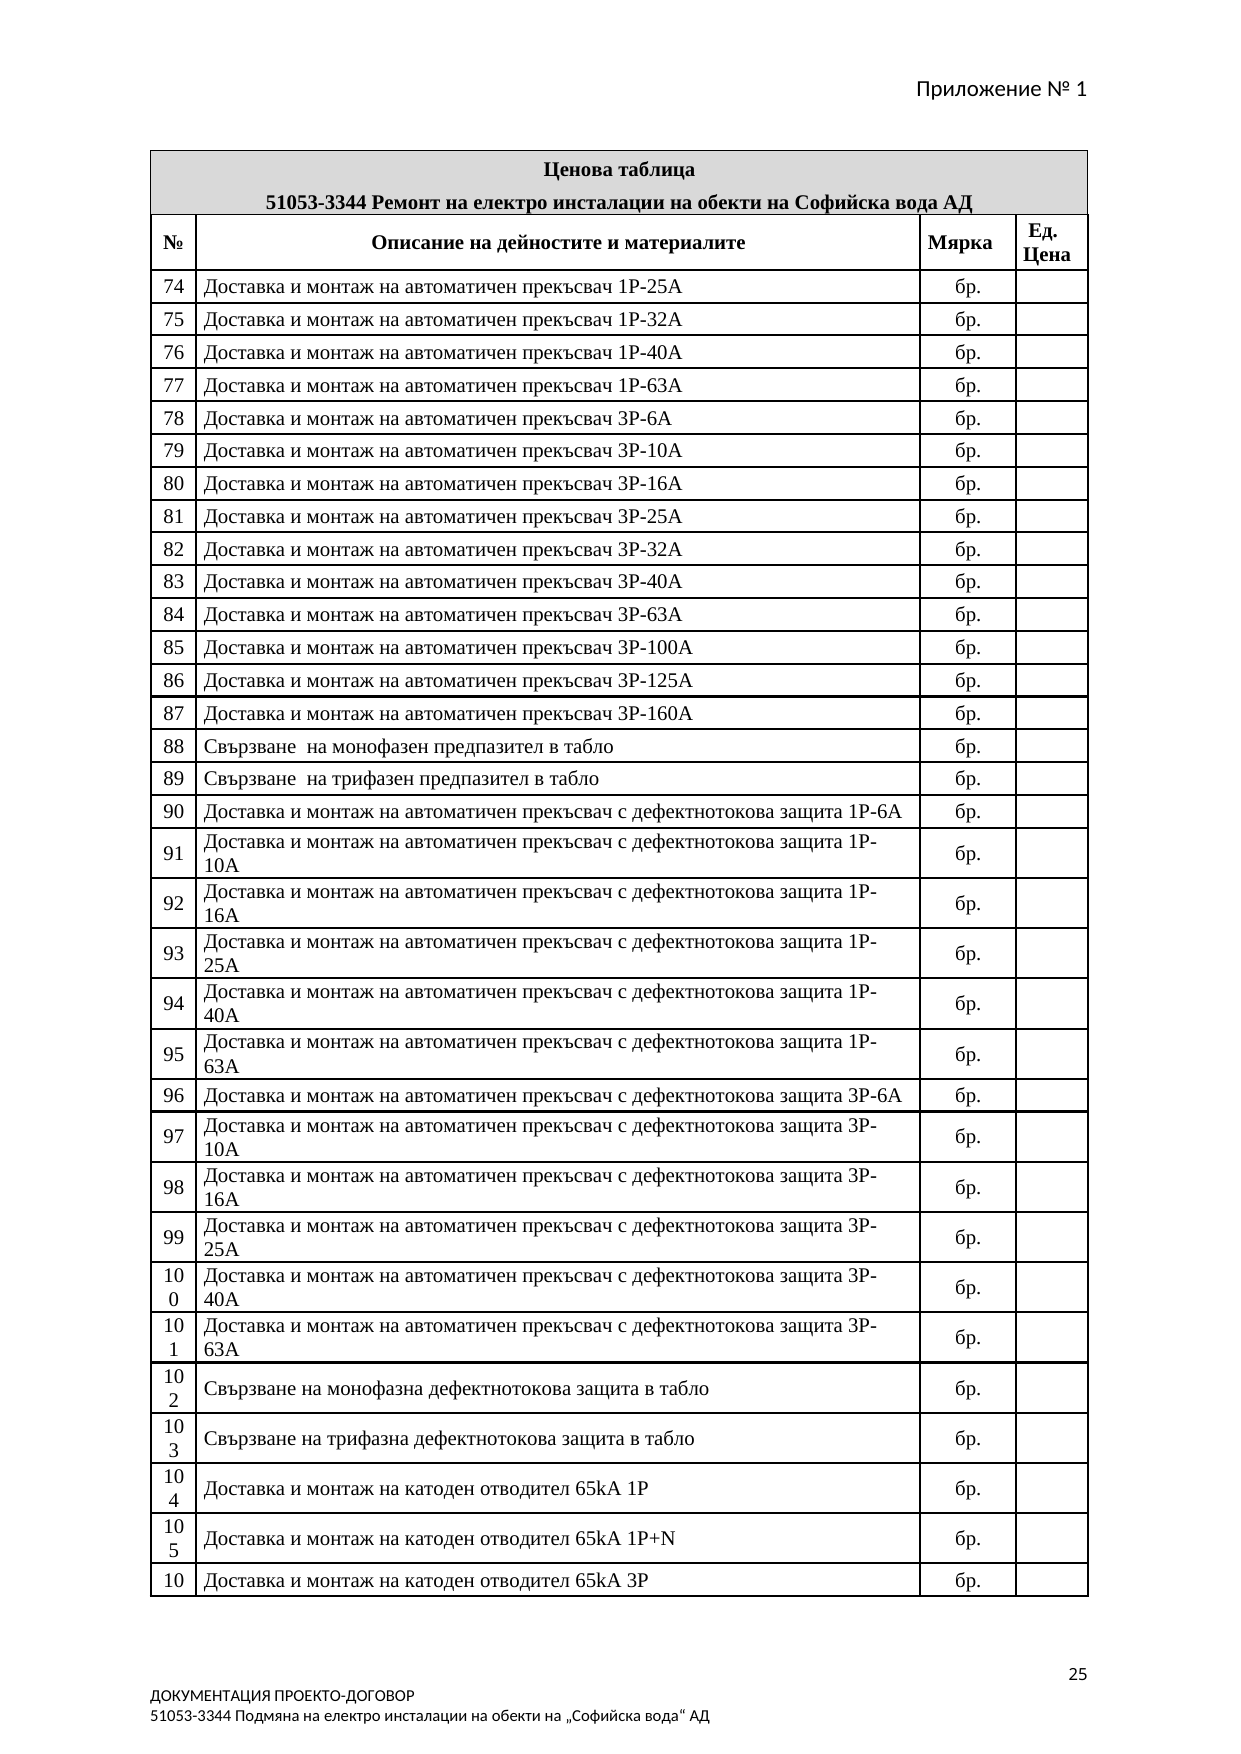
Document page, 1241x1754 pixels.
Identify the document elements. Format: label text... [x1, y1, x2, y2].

table_cell 78 [152, 402, 195, 433]
table_cell Свързване на трифазен предпазител в табло [197, 763, 919, 794]
table_cell 93 [152, 929, 195, 977]
table_cell 90 [152, 796, 195, 827]
table_cell бр. [921, 369, 1015, 400]
table_cell 85 [152, 632, 195, 662]
table_cell [1017, 468, 1087, 498]
table_cell Доставка и монтаж на автоматичен прекъсвач 3P-63A [197, 599, 919, 630]
table_cell 84 [152, 599, 195, 630]
table_cell Доставка и монтаж на автоматичен прекъсвач с дефектнотокова защита 1Р-16А [197, 879, 919, 927]
table_cell Доставка и монтаж на автоматичен прекъсвач с дефектнотокова защита 1Р-10А [197, 829, 919, 877]
table_header Ценова таблица [151, 151, 1087, 181]
table_cell № [152, 215, 195, 269]
table_cell [1017, 1163, 1087, 1211]
table_cell 88 [152, 730, 195, 761]
table_cell бр. [921, 501, 1015, 531]
table_cell Описание на дейностите и материалите [197, 215, 919, 269]
table_cell бр. [921, 1263, 1015, 1311]
table_cell бр. [921, 929, 1015, 977]
table_cell Доставка и монтаж на автоматичен прекъсвач 1P-40A [197, 336, 919, 367]
table_cell бр. [921, 1414, 1015, 1462]
table_cell 103 [152, 1414, 195, 1462]
table_cell бр. [921, 468, 1015, 498]
table_cell бр. [921, 599, 1015, 630]
table_cell 105 [152, 1514, 195, 1562]
table_cell 94 [152, 979, 195, 1027]
table_cell бр. [921, 1464, 1015, 1512]
table_cell 95 [152, 1030, 195, 1078]
table_cell Мярка [921, 215, 1015, 269]
table_cell 91 [152, 829, 195, 877]
table_cell бр. [921, 632, 1015, 662]
table_cell бр. [921, 1213, 1015, 1261]
table_cell бр. [921, 1030, 1015, 1078]
table_cell [1017, 1464, 1087, 1512]
table_cell Доставка и монтаж на автоматичен прекъсвач с дефектнотокова защита 3Р-10А [197, 1113, 919, 1161]
table_cell Доставка и монтаж на автоматичен прекъсвач 3P-100A [197, 632, 919, 662]
table_cell бр. [921, 665, 1015, 695]
table_cell бр. [921, 1163, 1015, 1211]
table_cell 98 [152, 1163, 195, 1211]
table_cell Доставка и монтаж на автоматичен прекъсвач с дефектнотокова защита 3Р-25А [197, 1213, 919, 1261]
table_cell 82 [152, 533, 195, 564]
table_cell Свързване на монофазна дефектнотокова защита в табло [197, 1364, 919, 1412]
table_cell [1017, 1364, 1087, 1412]
table_cell бр. [921, 1113, 1015, 1161]
table_cell бр. [921, 304, 1015, 334]
table_cell 101 [152, 1313, 195, 1361]
table_cell [1017, 304, 1087, 334]
table_cell 87 [152, 698, 195, 728]
table_cell 76 [152, 336, 195, 367]
table_cell 92 [152, 879, 195, 927]
table_cell 74 [152, 271, 195, 302]
table_cell Доставка и монтаж на автоматичен прекъсвач 3P-40A [197, 566, 919, 597]
table_cell бр. [921, 336, 1015, 367]
table_cell бр. [921, 979, 1015, 1027]
table_cell 75 [152, 304, 195, 334]
table_cell Доставка и монтаж на автоматичен прекъсвач 1P-25A [197, 271, 919, 302]
table_cell 80 [152, 468, 195, 498]
table_cell 100 [152, 1263, 195, 1311]
table_cell [1017, 1313, 1087, 1361]
table_cell 89 [152, 763, 195, 794]
table_cell 77 [152, 369, 195, 400]
table_cell [1017, 929, 1087, 977]
table_cell бр. [921, 698, 1015, 728]
table_cell Доставка и монтаж на автоматичен прекъсвач с дефектнотокова защита 3Р-63А [197, 1313, 919, 1361]
table_cell бр. [921, 1564, 1015, 1595]
table_cell 81 [152, 501, 195, 531]
table_cell бр. [921, 402, 1015, 433]
table_cell бр. [921, 1514, 1015, 1562]
table_cell Доставка и монтаж на автоматичен прекъсвач с дефектнотокова защита 1Р-63А [197, 1030, 919, 1078]
table_cell [1017, 665, 1087, 695]
table_cell [1017, 402, 1087, 433]
table_cell бр. [921, 1364, 1015, 1412]
table_cell [1017, 698, 1087, 728]
table_cell Доставка и монтаж на автоматичен прекъсвач с дефектнотокова защита 3Р-16А [197, 1163, 919, 1211]
table_cell [1017, 369, 1087, 400]
table_cell бр. [921, 435, 1015, 466]
table_cell [1017, 829, 1087, 877]
table_cell [1017, 533, 1087, 564]
table_cell 79 [152, 435, 195, 466]
table_cell Доставка и монтаж на автоматичен прекъсвач с дефектнотокова защита 3Р-6А [197, 1080, 919, 1110]
table_cell Доставка и монтаж на автоматичен прекъсвач с дефектнотокова защита 3Р-40А [197, 1263, 919, 1311]
table_cell [1017, 599, 1087, 630]
table_cell бр. [921, 879, 1015, 927]
table_cell [1017, 796, 1087, 827]
table_cell 51053-3344 Ремонт на електро инсталации на обекти на Софийска вода АД [151, 181, 1087, 214]
table_cell Ед. Цена [1017, 215, 1087, 269]
table_cell [1017, 730, 1087, 761]
table_cell [1017, 566, 1087, 597]
table_cell бр. [921, 829, 1015, 877]
table_cell [1017, 1564, 1087, 1595]
table_cell Доставка и монтаж на автоматичен прекъсвач 3P-16A [197, 468, 919, 498]
table_cell Доставка и монтаж на автоматичен прекъсвач с дефектнотокова защита 1Р-40А [197, 979, 919, 1027]
table_cell [1017, 336, 1087, 367]
table_cell 102 [152, 1364, 195, 1412]
table_cell 106 [152, 1564, 195, 1595]
table_cell бр. [921, 1080, 1015, 1110]
table_cell бр. [921, 533, 1015, 564]
table_cell Доставка и монтаж на автоматичен прекъсвач с дефектнотокова защита 1Р-6А [197, 796, 919, 827]
table_cell 96 [152, 1080, 195, 1110]
table_cell Доставка и монтаж на автоматичен прекъсвач 1P-63A [197, 369, 919, 400]
table_cell [1017, 1030, 1087, 1078]
table_cell [1017, 1113, 1087, 1161]
table_cell бр. [921, 796, 1015, 827]
table_cell Свързване на монофазен предпазител в табло [197, 730, 919, 761]
table_cell [1017, 271, 1087, 302]
table_cell 86 [152, 665, 195, 695]
table_cell Доставка и монтаж на автоматичен прекъсвач 3P-6A [197, 402, 919, 433]
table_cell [197, 1564, 919, 1595]
table_cell бр. [921, 1313, 1015, 1361]
table_cell Свързване на трифазна дефектнотокова защита в табло [197, 1414, 919, 1462]
table_cell Доставка и монтаж на автоматичен прекъсвач 3P-25A [197, 501, 919, 531]
table_cell Доставка и монтаж на катоден отводител 65kA 1P [197, 1464, 919, 1512]
table_cell 83 [152, 566, 195, 597]
table_cell 97 [152, 1113, 195, 1161]
table_cell [1017, 1263, 1087, 1311]
table_cell Доставка и монтаж на автоматичен прекъсвач 3P-160A [197, 698, 919, 728]
table_cell Доставка и монтаж на автоматичен прекъсвач 3P-10A [197, 435, 919, 466]
table_cell [1017, 1414, 1087, 1462]
table_cell бр. [921, 566, 1015, 597]
table_cell бр. [921, 730, 1015, 761]
table_cell [1017, 1080, 1087, 1110]
table_cell [1017, 632, 1087, 662]
table_cell Доставка и монтаж на автоматичен прекъсвач 3P-32A [197, 533, 919, 564]
table_cell 99 [152, 1213, 195, 1261]
table_cell Доставка и монтаж на катоден отводител 65kA 1P+N [197, 1514, 919, 1562]
table_cell бр. [921, 763, 1015, 794]
table_cell [1017, 763, 1087, 794]
table_cell 104 [152, 1464, 195, 1512]
table_cell [1017, 435, 1087, 466]
table_cell [1017, 501, 1087, 531]
table_cell Доставка и монтаж на автоматичен прекъсвач 1P-32A [197, 304, 919, 334]
table_cell [1017, 1514, 1087, 1562]
table_cell бр. [921, 271, 1015, 302]
table_cell Доставка и монтаж на автоматичен прекъсвач с дефектнотокова защита 1Р-25А [197, 929, 919, 977]
table_cell [1017, 979, 1087, 1027]
table_cell Доставка и монтаж на автоматичен прекъсвач 3P-125A [197, 665, 919, 695]
table_cell [1017, 879, 1087, 927]
table_cell [1017, 1213, 1087, 1261]
